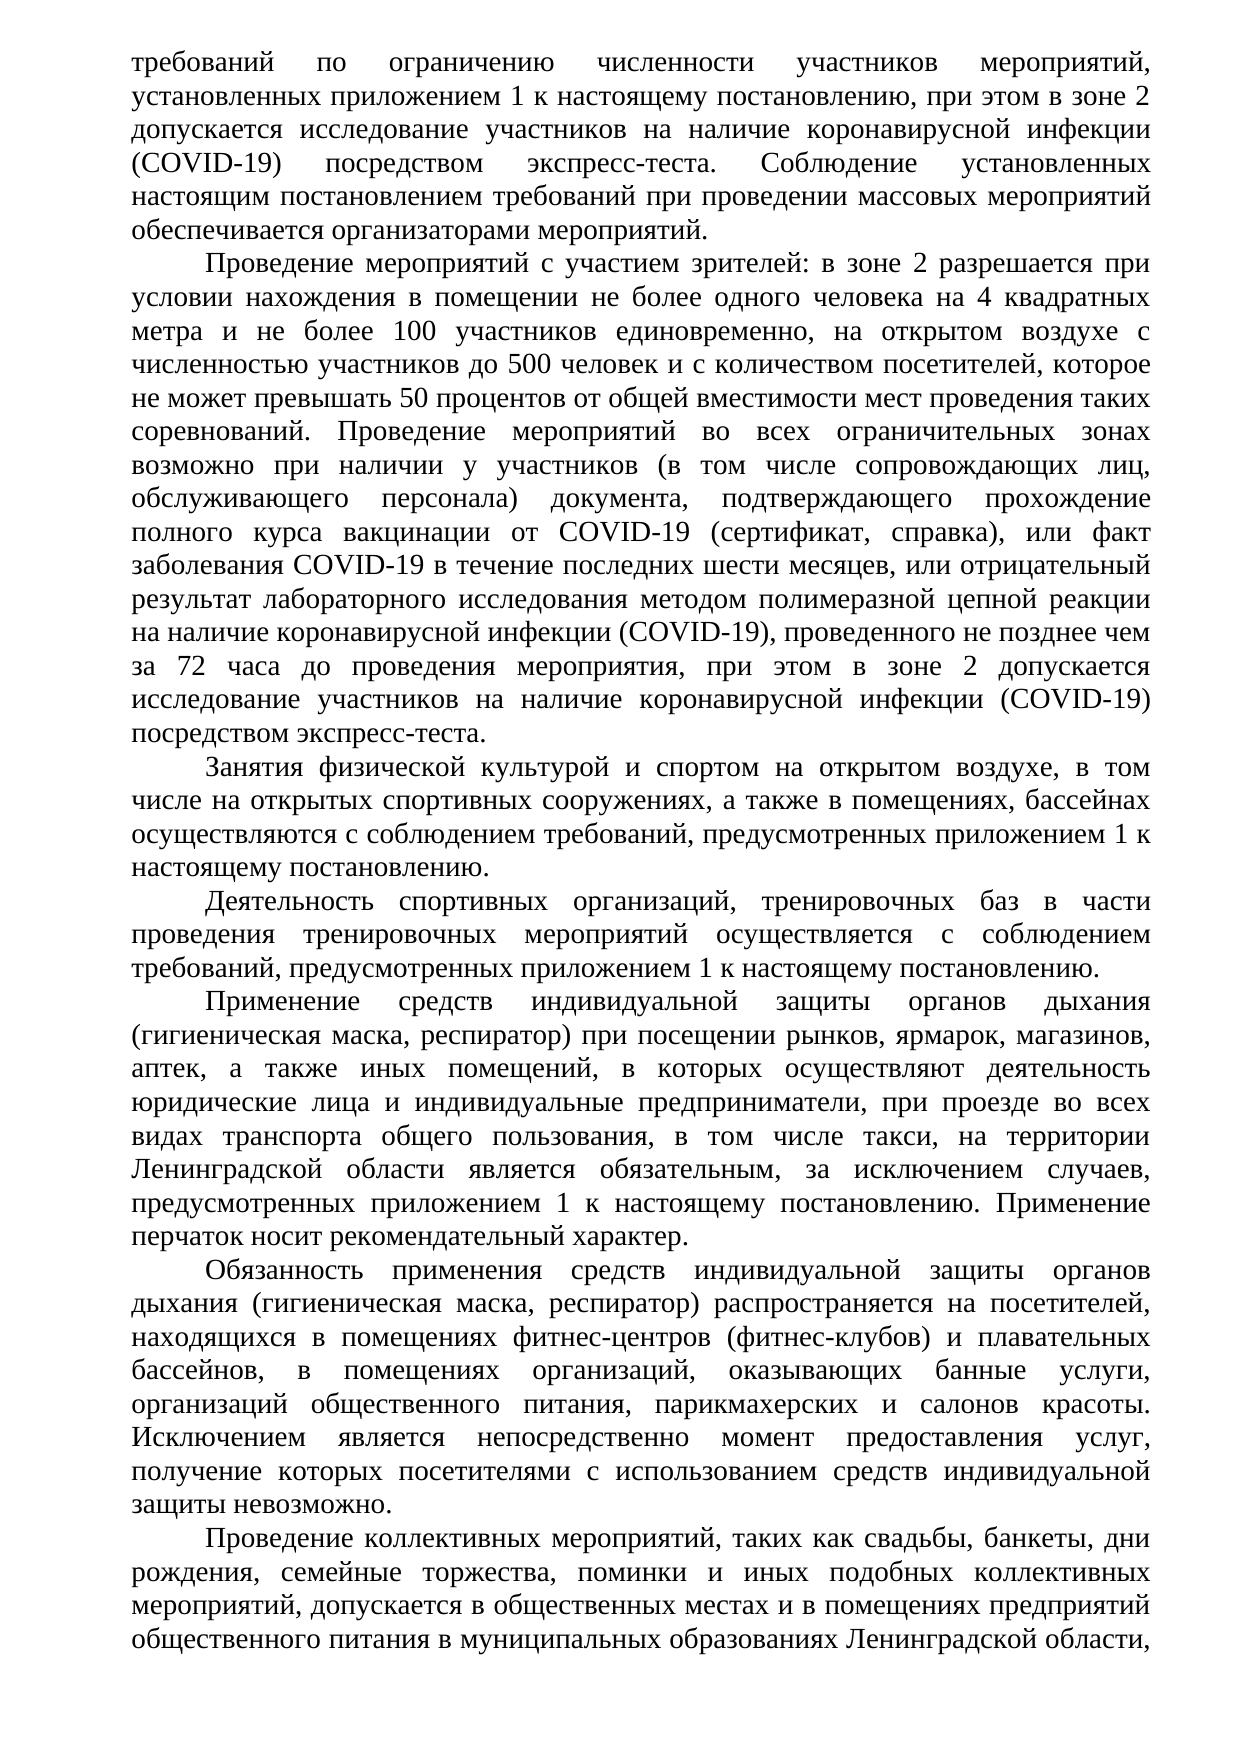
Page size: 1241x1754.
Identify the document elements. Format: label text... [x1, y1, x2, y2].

text Занятия физической культурой и спортом на открытом воздухе, в том числе на открытых спортивных сооружениях, а также в помещениях, бассейнах осуществляются с соблюдением требований, предусмотренных приложением 1 к настоящему постановлению. [131, 749, 1152, 883]
text Применение средств индивидуальной защиты органов дыхания (гигиеническая маска, респиратор) при посещении рынков, ярмарок, магазинов, аптек, а также иных помещений, в которых осуществляют деятельность юридические лица и индивидуальные предприниматели, при проезде во всех видах транспорта общего пользования, в том числе такси, на территории Ленинградской области является обязательным, за исключением случаев, предусмотренных приложением 1 к настоящему постановлению. Применение перчаток носит рекомендательный характер. [131, 983, 1152, 1252]
text Проведение мероприятий с участием зрителей: в зоне 2 разрешается при условии нахождения в помещении не более одного человека на 4 квадратных метра и не более 100 участников единовременно, на открытом воздухе с численностью участников до 500 человек и с количеством посетителей, которое не может превышать 50 процентов от общей вместимости мест проведения таких соревнований. Проведение мероприятий во всех ограничительных зонах возможно при наличии у участников (в том числе сопровождающих лиц, обслуживающего персонала) документа, подтверждающего прохождение полного курса вакцинации от COVID-19 (сертификат, справка), или факт заболевания COVID-19 в течение последних шести месяцев, или отрицательный результат лабораторного исследования методом полимеразной цепной реакции на наличие коронавирусной инфекции (COVID-19), проведенного не позднее чем за 72 часа до проведения мероприятия, при этом в зоне 2 допускается исследование участников на наличие коронавирусной инфекции (COVID-19) посредством экспресс-теста. [131, 246, 1152, 749]
text Обязанность применения средств индивидуальной защиты органов дыхания (гигиеническая маска, респиратор) распространяется на посетителей, находящихся в помещениях фитнес-центров (фитнес-клубов) и плавательных бассейнов, в помещениях организаций, оказывающих банные услуги, организаций общественного питания, парикмахерских и салонов красоты. Исключением является непосредственно момент предоставления услуг, получение которых посетителями с использованием средств индивидуальной защиты невозможно. [131, 1252, 1152, 1520]
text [131, 44, 1152, 246]
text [131, 1520, 1152, 1654]
text Деятельность спортивных организаций, тренировочных баз в части проведения тренировочных мероприятий осуществляется с соблюдением требований, предусмотренных приложением 1 к настоящему постановлению. [131, 883, 1152, 983]
